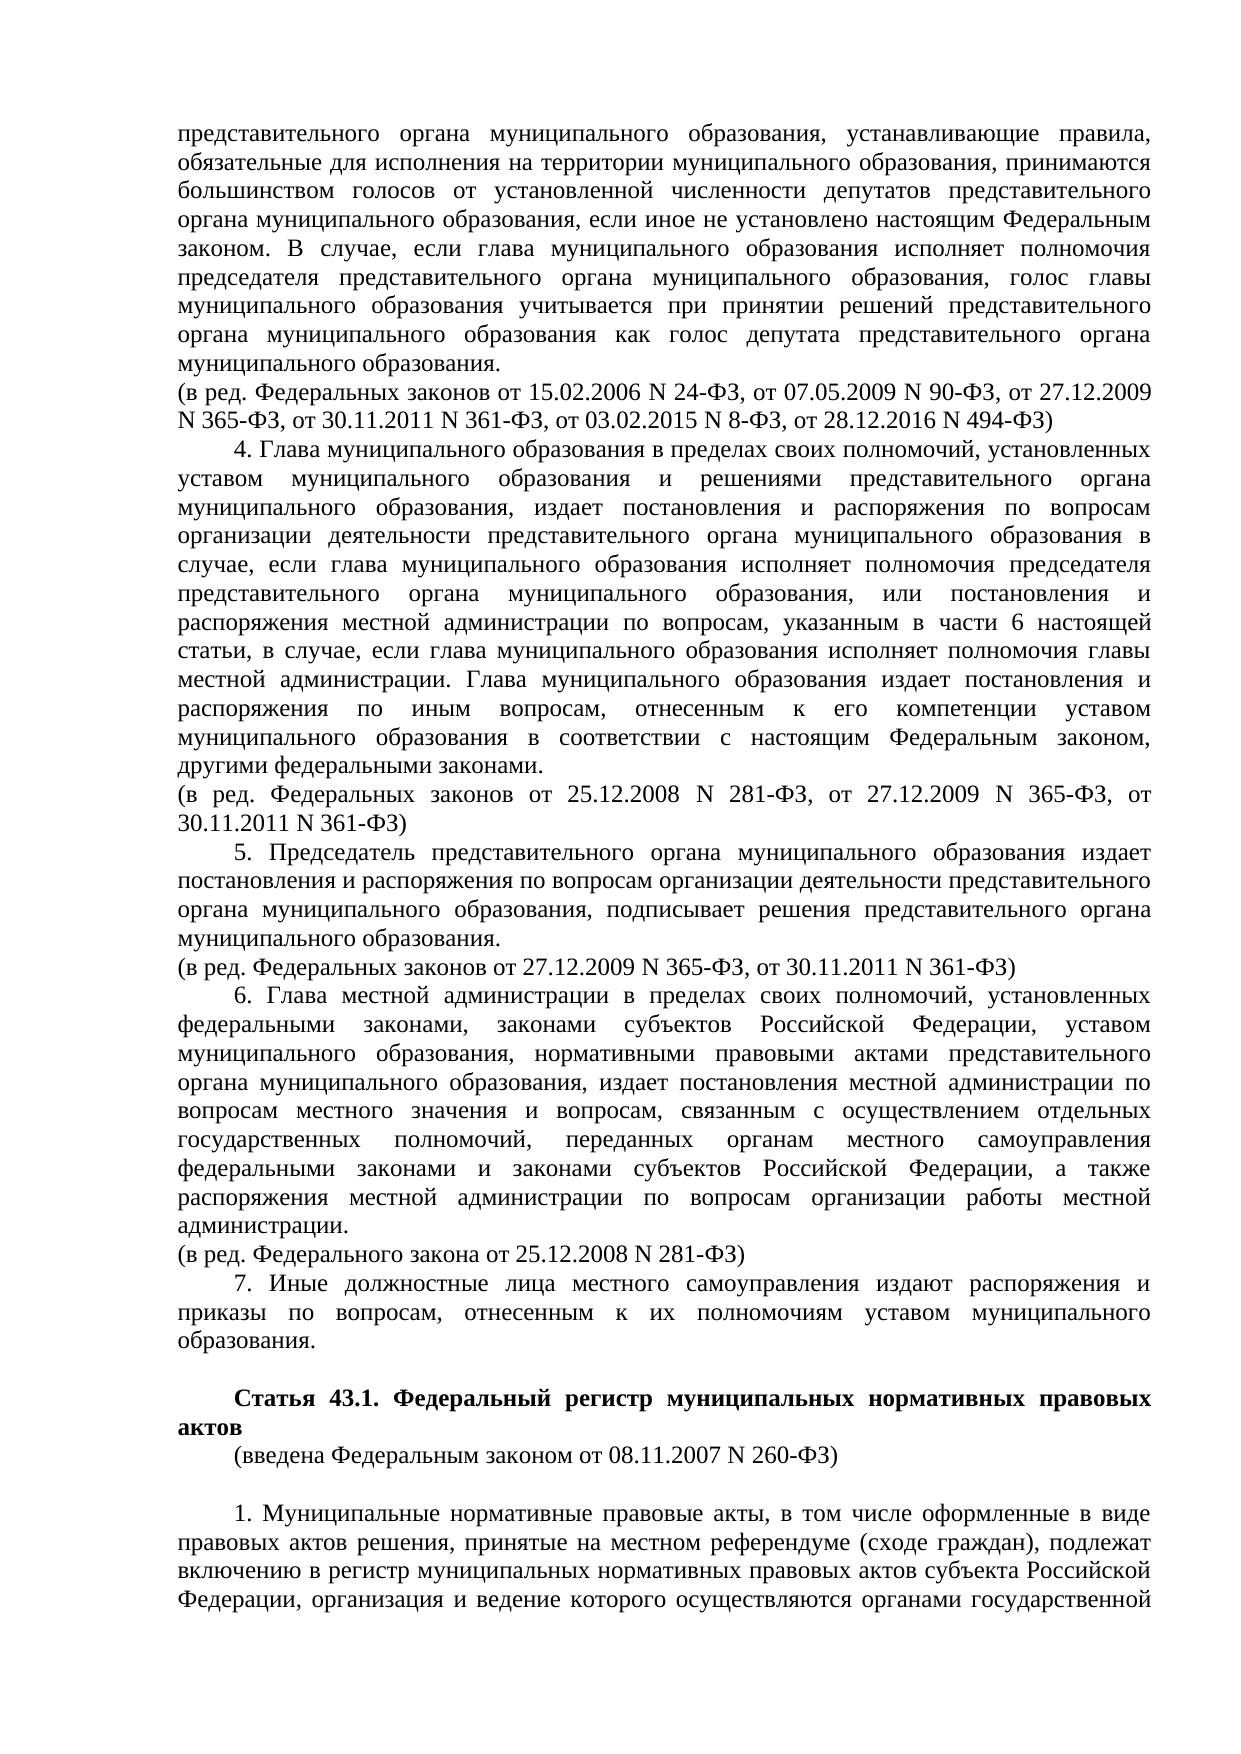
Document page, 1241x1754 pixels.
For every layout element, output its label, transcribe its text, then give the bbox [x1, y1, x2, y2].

text Статья 43.1. Федеральный регистр муниципальных нормативных правовых актов [177, 1383, 1152, 1441]
text (в ред. Федеральных законов от 27.12.2009 N 365-ФЗ, от 30.11.2011 N 361-ФЗ) [177, 952, 1152, 981]
text 7. Иные должностные лица местного самоуправления издают распоряжения и приказы по вопросам, отнесенным к их полномочиям уставом муниципального образования. [177, 1268, 1152, 1354]
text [177, 1498, 1152, 1613]
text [177, 118, 1152, 377]
text 6. Глава местной администрации в пределах своих полномочий, установленных федеральными законами, законами субъектов Российской Федерации, уставом муниципального образования, нормативными правовыми актами представительного органа муниципального образования, издает постановления местной администрации по вопросам местного значения и вопросам, связанным с осуществлением отдельных государственных полномочий, переданных органам местного самоуправления федеральными законами и законами субъектов Российской Федерации, а также распоряжения местной администрации по вопросам организации работы местной администрации. [177, 981, 1152, 1239]
text 5. Председатель представительного органа муниципального образования издает постановления и распоряжения по вопросам организации деятельности представительного органа муниципального образования, подписывает решения представительного органа муниципального образования. [177, 837, 1152, 952]
text (в ред. Федерального закона от 25.12.2008 N 281-ФЗ) [177, 1239, 1152, 1268]
text (в ред. Федеральных законов от 25.12.2008 N 281-ФЗ, от 27.12.2009 N 365-ФЗ, от 30.11.2011 N 361-ФЗ) [177, 779, 1152, 837]
text (введена Федеральным законом от 08.11.2007 N 260-ФЗ) [177, 1441, 1152, 1469]
text 4. Глава муниципального образования в пределах своих полномочий, установленных уставом муниципального образования и решениями представительного органа муниципального образования, издает постановления и распоряжения по вопросам организации деятельности представительного органа муниципального образования в случае, если глава муниципального образования исполняет полномочия председателя представительного органа муниципального образования, или постановления и распоряжения местной администрации по вопросам, указанным в части 6 настоящей статьи, в случае, если глава муниципального образования исполняет полномочия главы местной администрации. Глава муниципального образования издает постановления и распоряжения по иным вопросам, отнесенным к его компетенции уставом муниципального образования в соответствии с настоящим Федеральным законом, другими федеральными законами. [177, 434, 1152, 779]
text (в ред. Федеральных законов от 15.02.2006 N 24-ФЗ, от 07.05.2009 N 90-ФЗ, от 27.12.2009 N 365-ФЗ, от 30.11.2011 N 361-ФЗ, от 03.02.2015 N 8-ФЗ, от 28.12.2016 N 494-ФЗ) [177, 377, 1152, 434]
